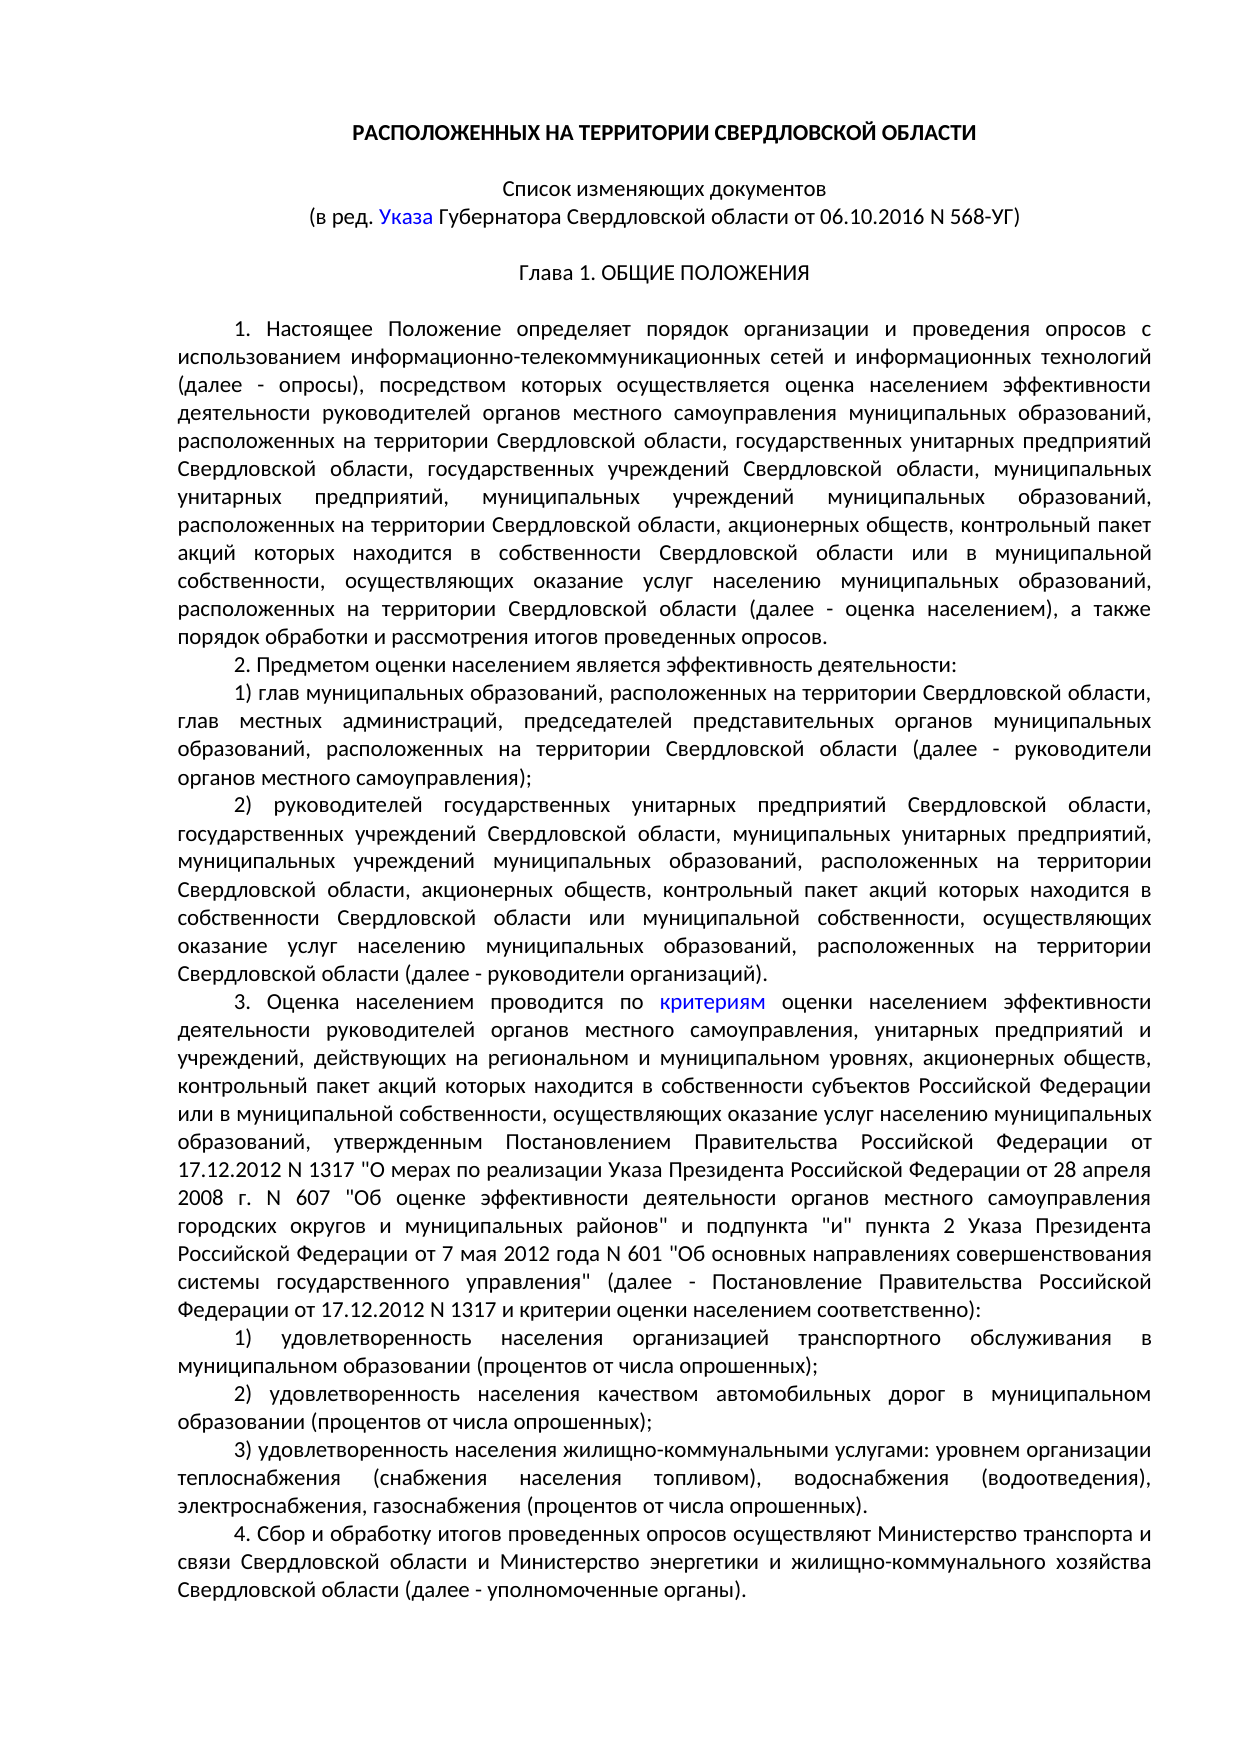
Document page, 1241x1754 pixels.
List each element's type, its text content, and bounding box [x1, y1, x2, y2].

text 3) удовлетворенность населения жилищно-коммунальными услугами: уровнем организации теплоснабжения (снабжения населения топливом), водоснабжения (водоотведения), электроснабжения, газоснабжения (процентов от числа опрошенных). [177, 1435, 1152, 1519]
title РАСПОЛОЖЕННЫХ НА ТЕРРИТОРИИ СВЕРДЛОВСКОЙ ОБЛАСТИ [177, 118, 1152, 146]
text 2) руководителей государственных унитарных предприятий Свердловской области, государственных учреждений Свердловской области, муниципальных унитарных предприятий, муниципальных учреждений муниципальных образований, расположенных на территории Свердловской области, акционерных обществ, контрольный пакет акций которых находится в собственности Свердловской области или муниципальной собственности, осуществляющих оказание услуг населению муниципальных образований, расположенных на территории Свердловской области (далее - руководители организаций). [177, 791, 1152, 987]
text 1) глав муниципальных образований, расположенных на территории Свердловской области, глав местных администраций, председателей представительных органов муниципальных образований, расположенных на территории Свердловской области (далее - руководители органов местного самоуправления); [177, 678, 1152, 791]
text Глава 1. ОБЩИЕ ПОЛОЖЕНИЯ [177, 258, 1152, 286]
text 1) удовлетворенность населения организацией транспортного обслуживания в муниципальном образовании (процентов от числа опрошенных); [177, 1323, 1152, 1379]
text 2. Предметом оценки населением является эффективность деятельности: [177, 651, 1152, 678]
text 1. Настоящее Положение определяет порядок организации и проведения опросов с использованием информационно-телекоммуникационных сетей и информационных технологий (далее - опросы), посредством которых осуществляется оценка населением эффективности деятельности руководителей органов местного самоуправления муниципальных образований, расположенных на территории Свердловской области, государственных унитарных предприятий Свердловской области, государственных учреждений Свердловской области, муниципальных унитарных предприятий, муниципальных учреждений муниципальных образований, расположенных на территории Свердловской области, акционерных обществ, контрольный пакет акций которых находится в собственности Свердловской области или в муниципальной собственности, осуществляющих оказание услуг населению муниципальных образований, расположенных на территории Свердловской области (далее - оценка населением), а также порядок обработки и рассмотрения итогов проведенных опросов. [177, 314, 1152, 651]
text 4. Сбор и обработку итогов проведенных опросов осуществляют Министерство транспорта и связи Свердловской области и Министерство энергетики и жилищно-коммунального хозяйства Свердловской области (далее - уполномоченные органы). [177, 1519, 1152, 1603]
text (в ред. Указа Губернатора Свердловской области от 06.10.2016 N 568-УГ) [177, 202, 1152, 230]
text 2) удовлетворенность населения качеством автомобильных дорог в муниципальном образовании (процентов от числа опрошенных); [177, 1379, 1152, 1435]
text 3. Оценка населением проводится по критериям оценки населением эффективности деятельности руководителей органов местного самоуправления, унитарных предприятий и учреждений, действующих на региональном и муниципальном уровнях, акционерных обществ, контрольный пакет акций которых находится в собственности субъектов Российской Федерации или в муниципальной собственности, осуществляющих оказание услуг населению муниципальных образований, утвержденным Постановлением Правительства Российской Федерации от 17.12.2012 N 1317 "О мерах по реализации Указа Президента Российской Федерации от 28 апреля 2008 г. N 607 "Об оценке эффективности деятельности органов местного самоуправления городских округов и муниципальных районов" и подпункта "и" пункта 2 Указа Президента Российской Федерации от 7 мая 2012 года N 601 "Об основных направлениях совершенствования системы государственного управления" (далее - Постановление Правительства Российской Федерации от 17.12.2012 N 1317 и критерии оценки населением соответственно): [177, 987, 1152, 1323]
text Список изменяющих документов [177, 174, 1152, 202]
